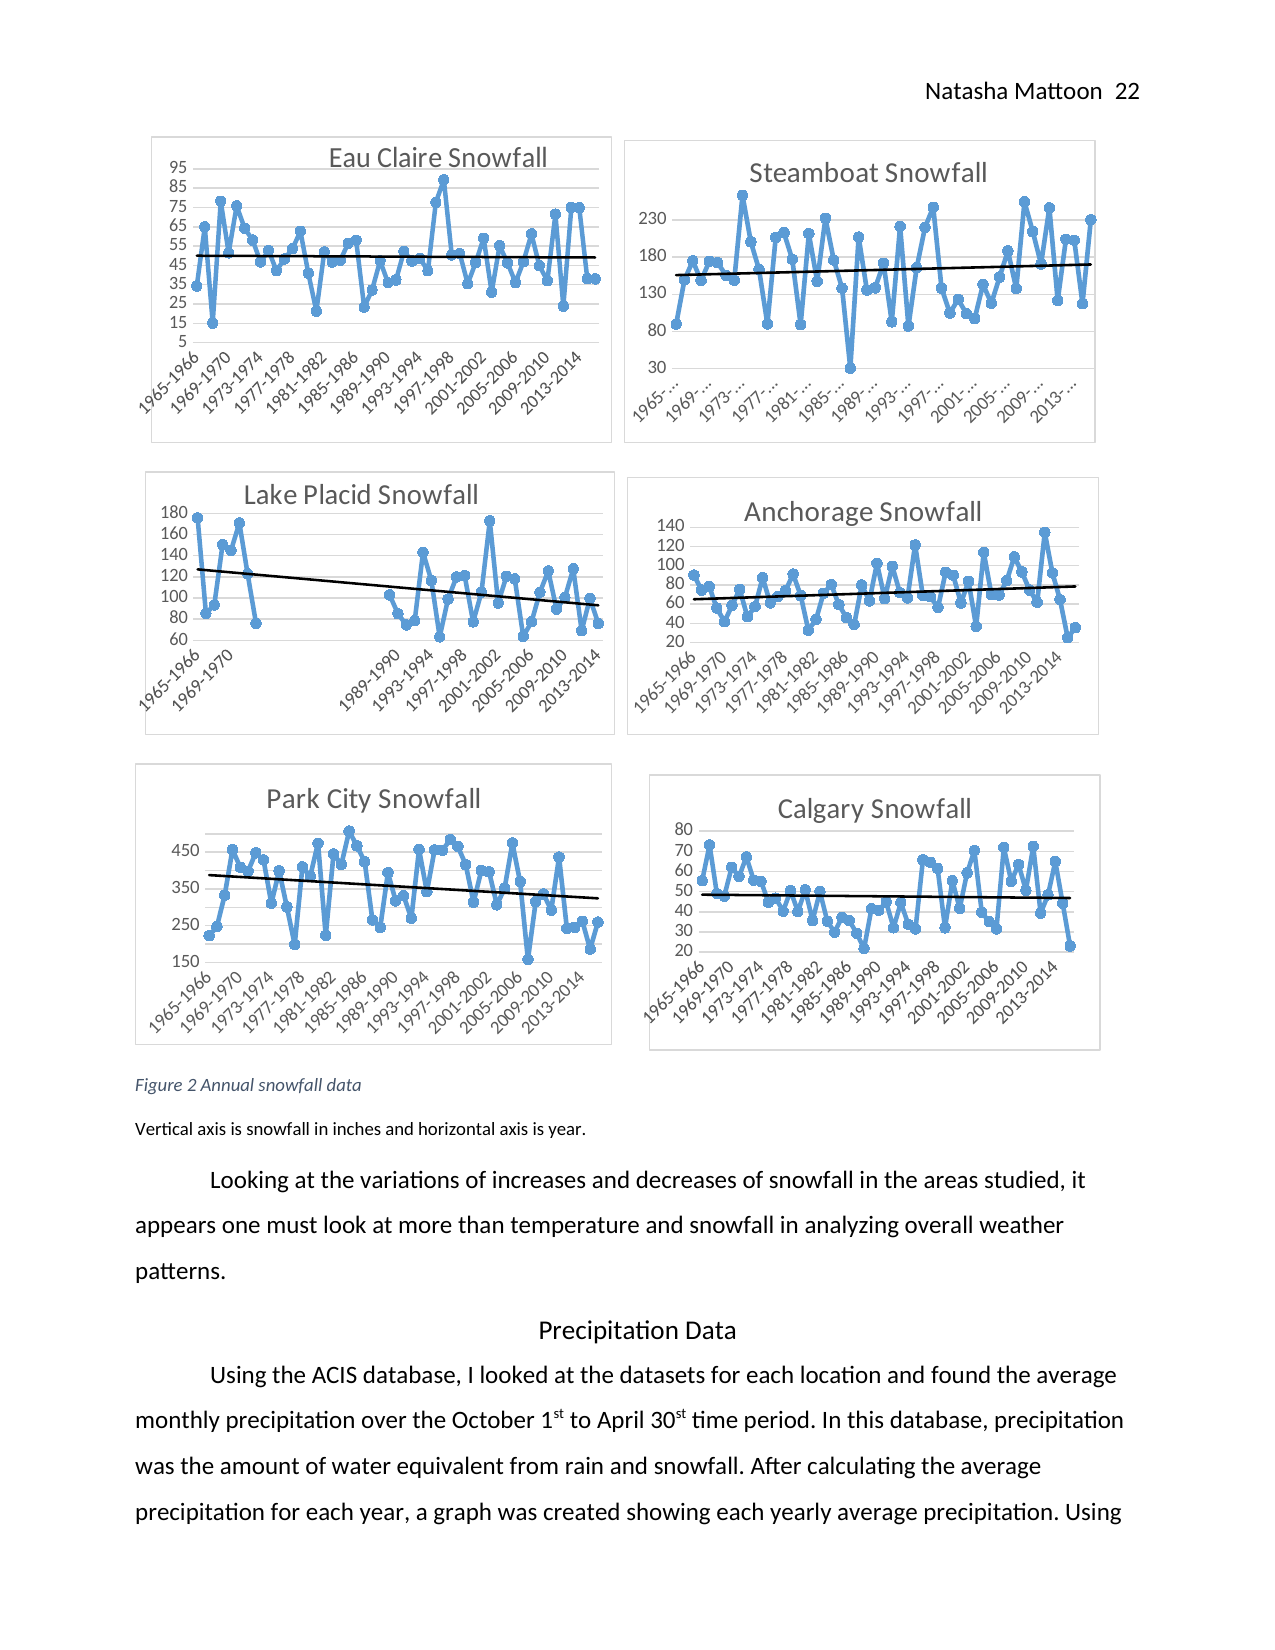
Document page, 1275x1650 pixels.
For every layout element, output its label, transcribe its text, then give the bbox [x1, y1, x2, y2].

text Looking at the variations of increases and decreases of snowfall in the areas studied, it appears one must look at more than temperature and snowfall in analyzing overall weather patterns. [135, 1164, 1140, 1286]
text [135, 1359, 1140, 1527]
subtitle Precipitation Data [135, 1313, 1140, 1346]
text Vertical axis is snowfall in inches and horizontal axis is year. [135, 1117, 1140, 1140]
